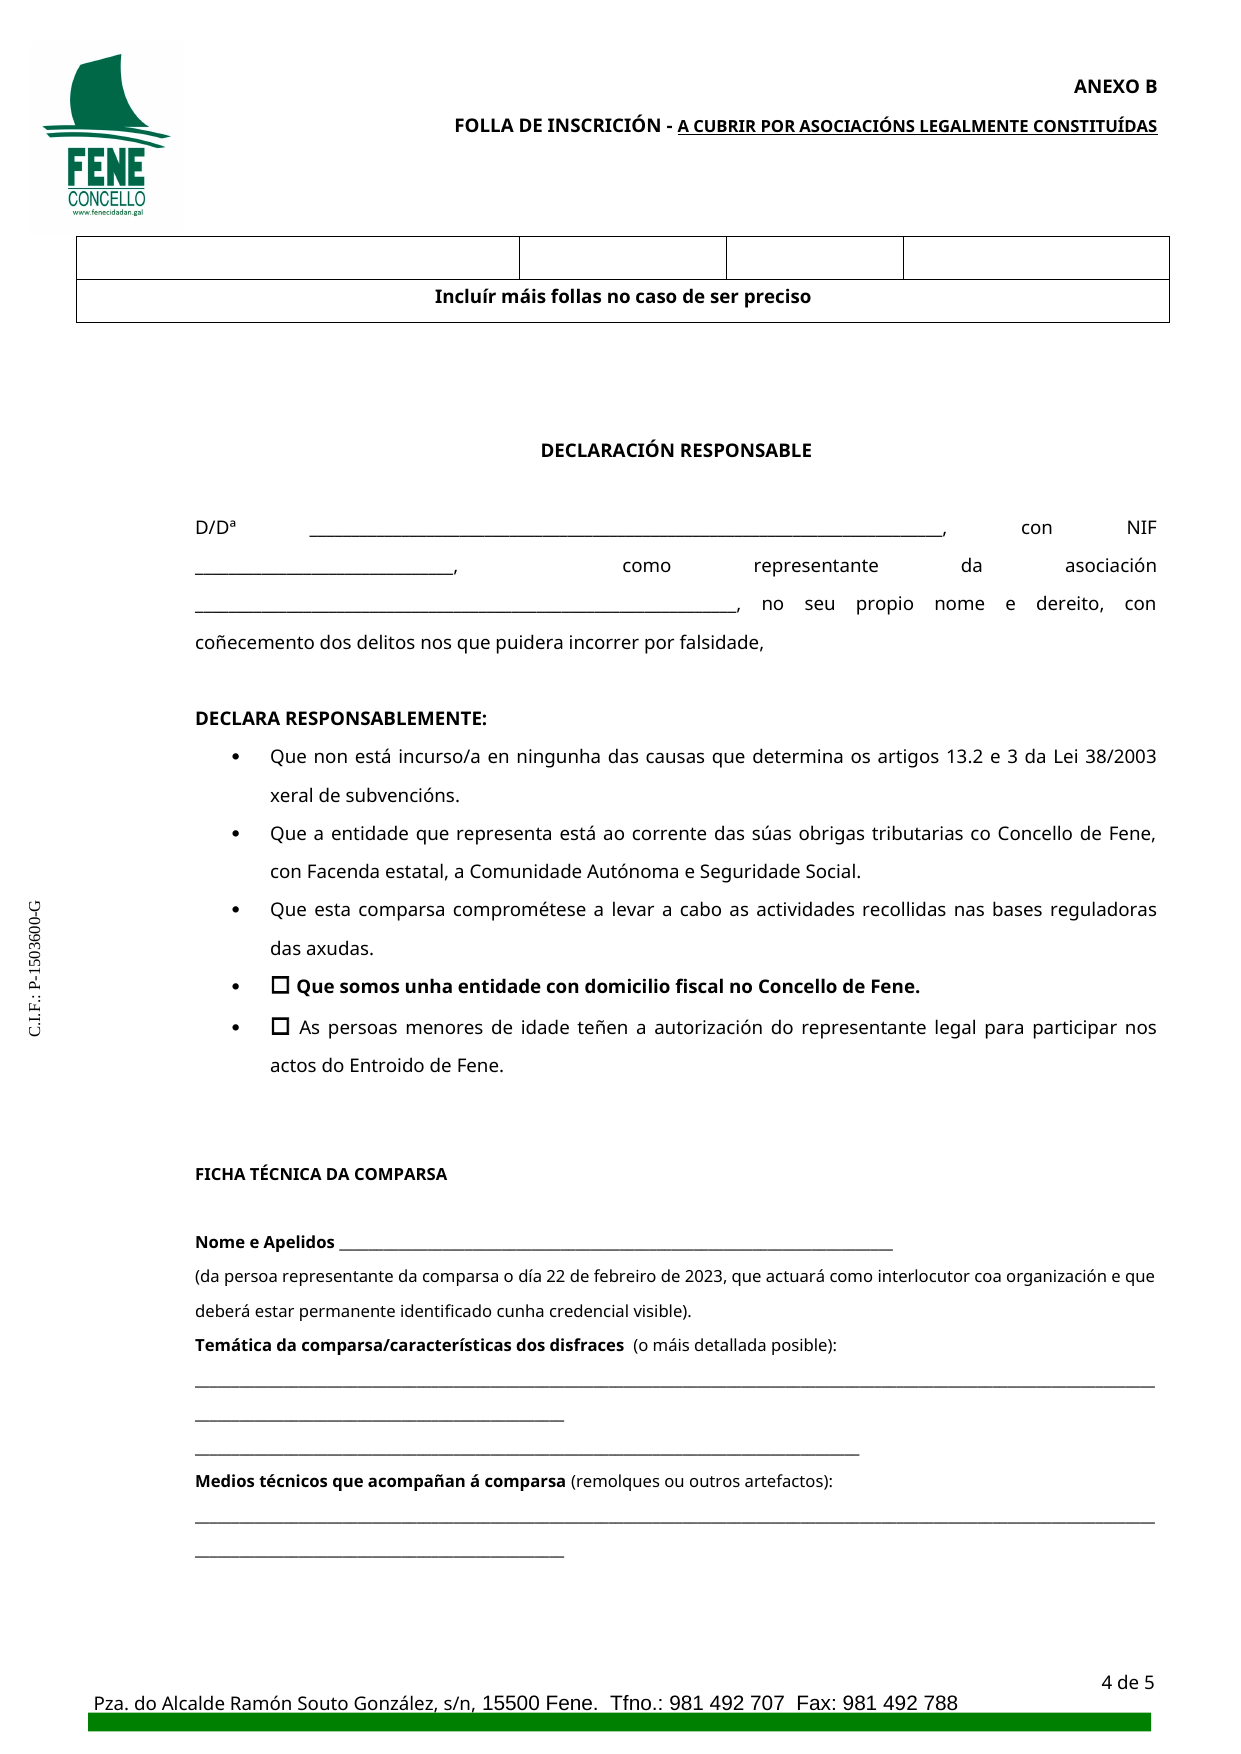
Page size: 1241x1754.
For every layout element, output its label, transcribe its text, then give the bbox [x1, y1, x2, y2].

list As persoas menores de idade teñen a autorización do representante legal para participar nos actos do Entroido de Fene. [232, 1014, 1157, 1078]
table_cell Incluír máis follas no caso de ser preciso [77, 280, 1169, 322]
table_cell [904, 237, 1169, 279]
table_cell [520, 237, 726, 279]
text Medios técnicos que acompañan á comparsa (remolques ou outros artefactos): [195, 1469, 1157, 1492]
list Que somos unha entidade con domicilio fiscal no Concello de Fene. [232, 973, 1157, 998]
picture [29, 41, 184, 234]
text __________________________________________________________________________________________ [195, 1435, 1157, 1458]
text Nome e Apelidos ___________________________________________________________________________ [195, 1231, 1157, 1254]
table_cell [727, 237, 903, 279]
text FICHA TÉCNICA DA COMPARSA [195, 1163, 1157, 1186]
table_cell [77, 237, 519, 279]
text Temática da comparsa/características dos disfraces (o máis detallada posible): [195, 1333, 1157, 1356]
text ____________________________________________________________________________________________________________________________________________________________________________________ [195, 1503, 1157, 1560]
text DECLARACIÓN RESPONSABLE [195, 438, 1157, 463]
list Que esta comparsa comprométese a levar a cabo as actividades recollidas nas bases reguladoras das axudas. [232, 897, 1157, 960]
list Que non está incurso/a en ningunha das causas que determina os artigos 13.2 e 3 da Lei 38/2003 xeral de subvencións. [232, 744, 1157, 807]
text D/Dª ____________________________________________________________________________, con NIF _______________________________, como representante da asociación _________________________________________________________________, no seu propio nome e dereito, con coñecemento dos delitos nos que puidera incorrer por falsidade, [195, 514, 1157, 654]
text DECLARA RESPONSABLEMENTE: [195, 705, 1157, 731]
list Que a entidade que representa está ao corrente das súas obrigas tributarias co Concello de Fene, con Facenda estatal, a Comunidade Autónoma e Seguridade Social. [232, 820, 1157, 884]
text ____________________________________________________________________________________________________________________________________________________________________________________ [195, 1367, 1157, 1424]
text (da persoa representante da comparsa o día 22 de febreiro de 2023, que actuará como interlocutor coa organización e que deberá estar permanente identificado cunha credencial visible). [195, 1265, 1157, 1322]
